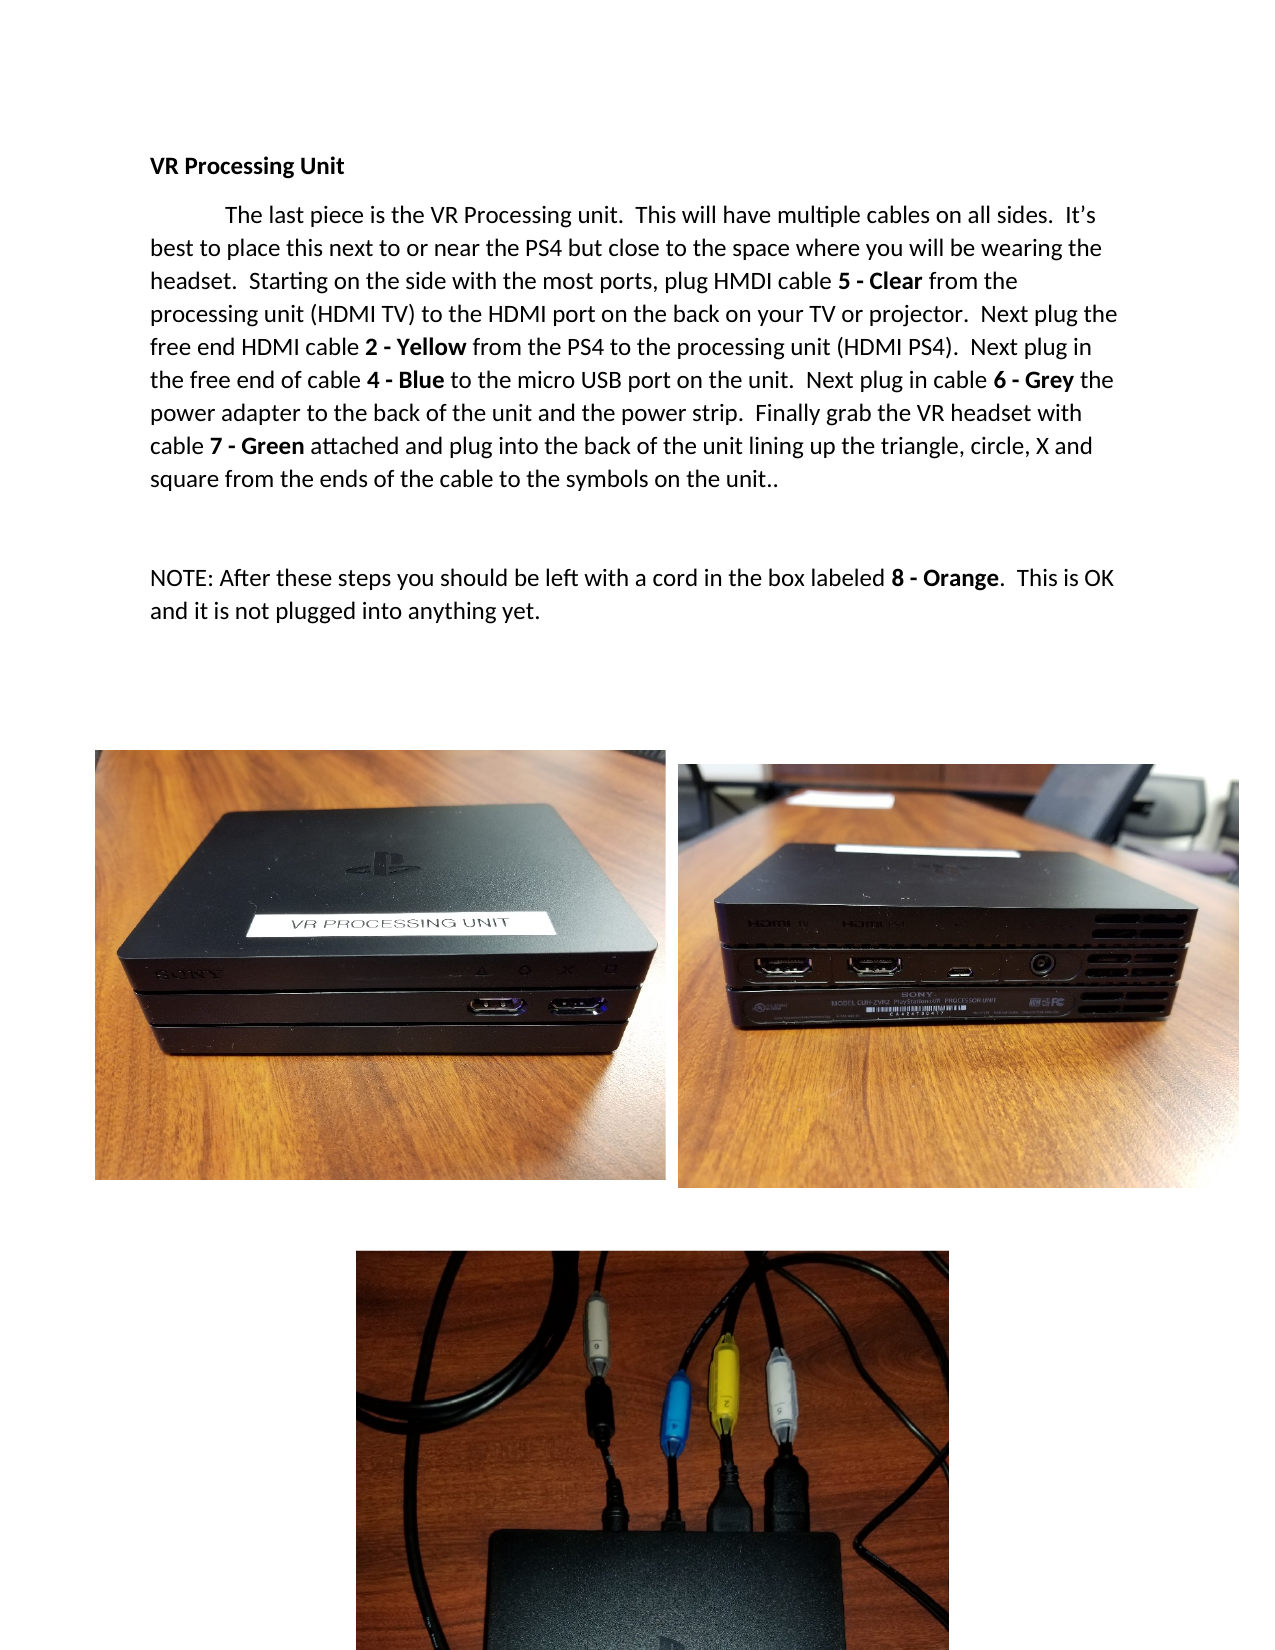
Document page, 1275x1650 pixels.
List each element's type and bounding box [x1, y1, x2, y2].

picture [356, 757, 949, 1545]
picture [93, 255, 666, 684]
picture [676, 270, 1239, 692]
